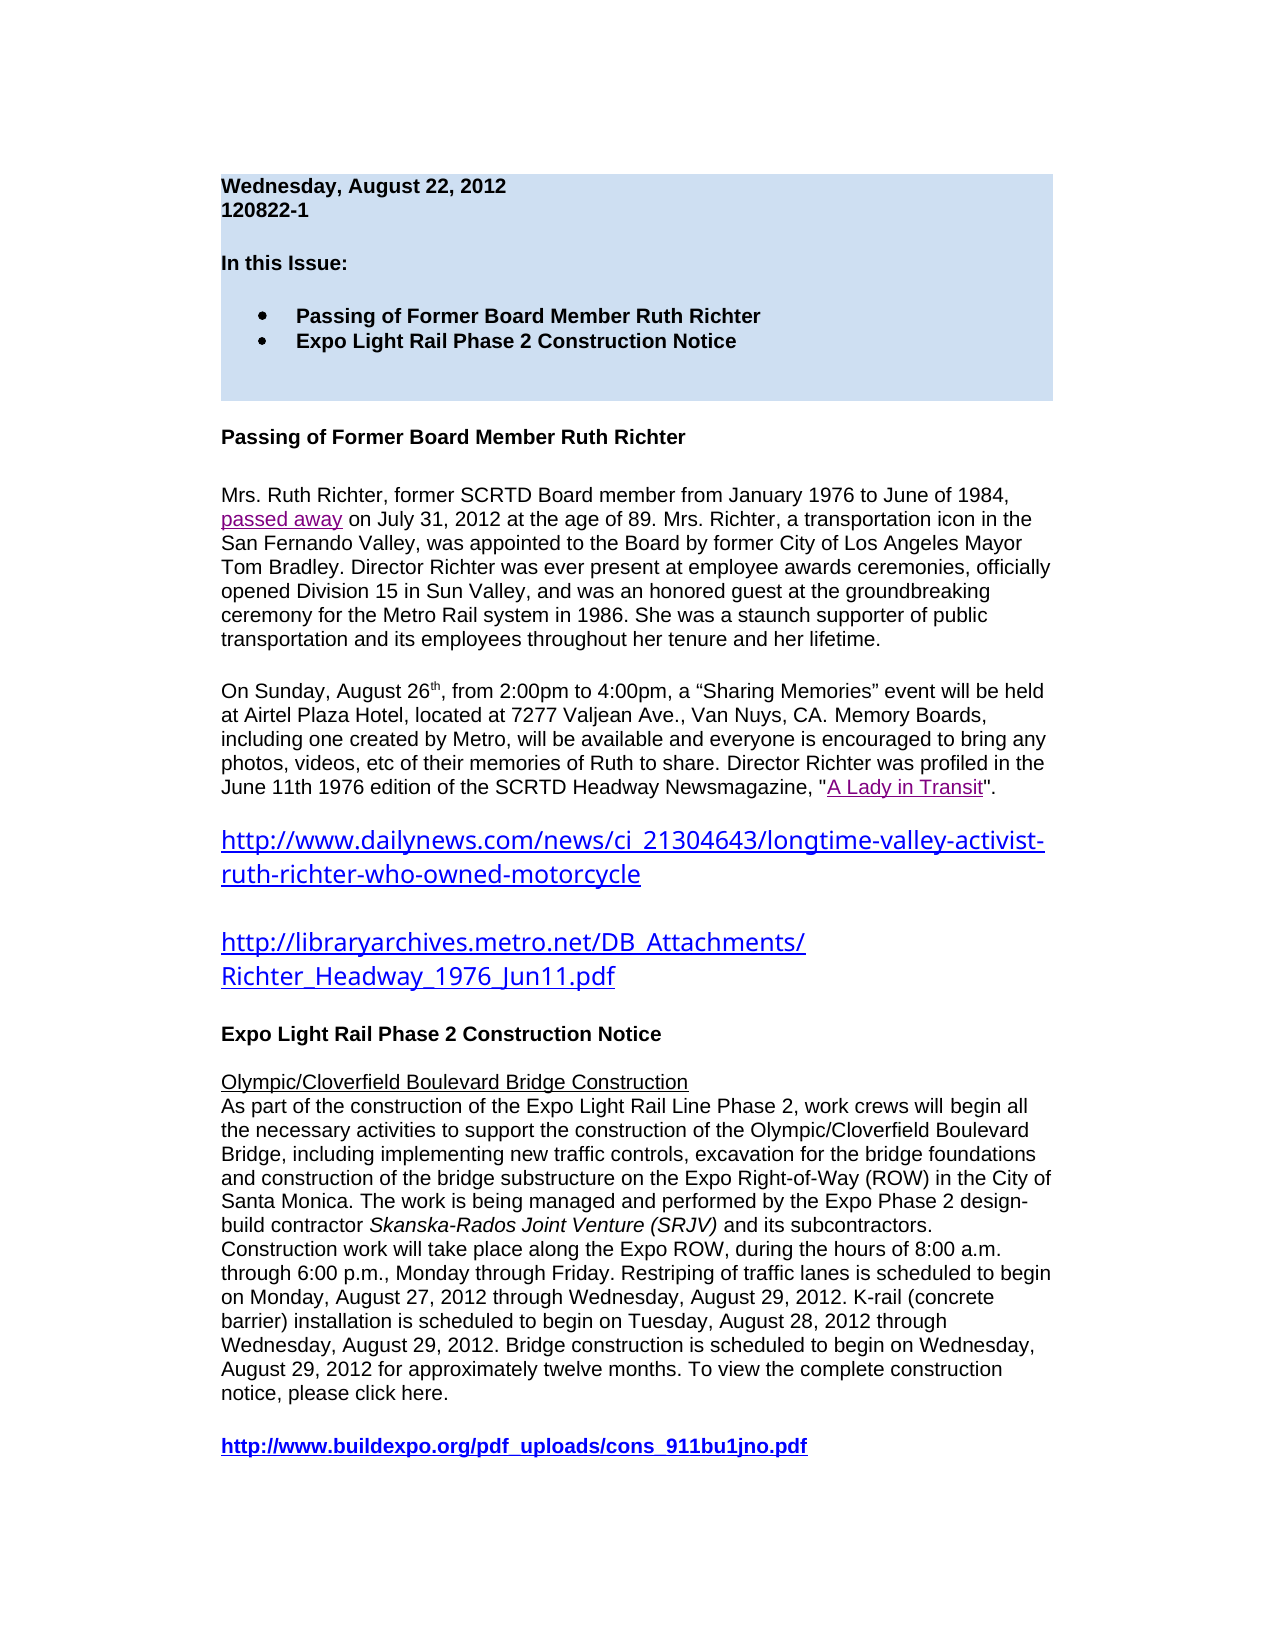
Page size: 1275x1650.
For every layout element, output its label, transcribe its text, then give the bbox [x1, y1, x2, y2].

table_header Wednesday, August 22, 2012 120822-1 In this Issue: Passing of Former Board Member Ruth Richter Expo Light Rail Phase 2 Construction Notice [221, 174, 1053, 401]
